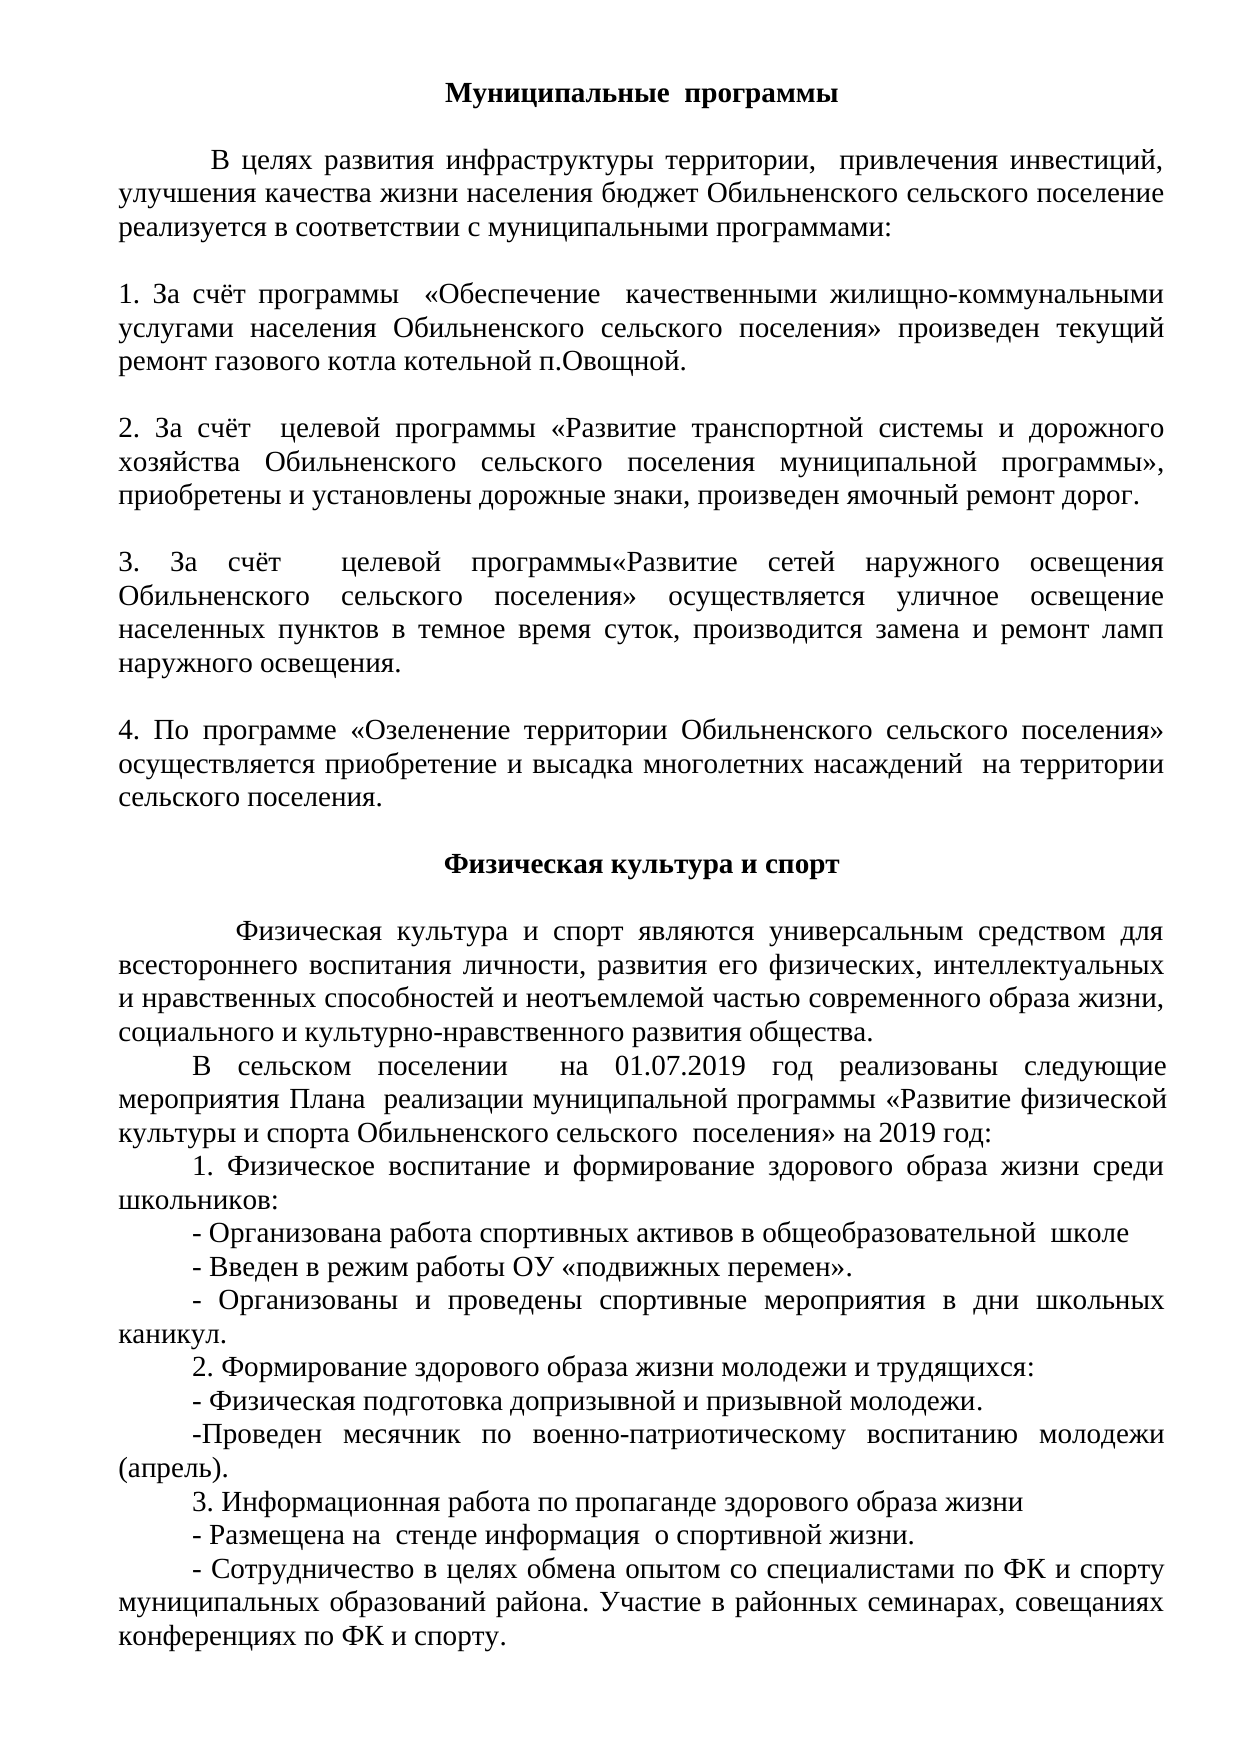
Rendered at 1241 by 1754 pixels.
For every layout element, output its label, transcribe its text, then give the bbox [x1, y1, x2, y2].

text 2. Формирование здорового образа жизни молодежи и трудящихся: [118, 1349, 1165, 1383]
text Муниципальные программы [118, 75, 1165, 108]
text 3. Информационная работа по пропаганде здорового образа жизни [118, 1484, 1165, 1517]
text В целях развития инфраструктуры территории, привлечения инвестиций, улучшения качества жизни населения бюджет Обильненского сельского поселение реализуется в соответствии с муниципальными программами: [118, 142, 1165, 243]
text 4. По программе «Озеленение территории Обильненского сельского поселения» осуществляется приобретение и высадка многолетних насаждений на территории сельского поселения. [118, 712, 1165, 813]
text Физическая культура и спорт являются универсальным средством для всестороннего воспитания личности, развития его физических, интеллектуальных и нравственных способностей и неотъемлемой частью современного образа жизни, социального и культурно-нравственного развития общества. [118, 913, 1165, 1048]
text 2. За счёт целевой программы «Развитие транспортной системы и дорожного хозяйства Обильненского сельского поселения муниципальной программы», приобретены и установлены дорожные знаки, произведен ямочный ремонт дорог. [118, 410, 1165, 511]
text - Сотрудничество в целях обмена опытом со специалистами по ФК и спорту муниципальных образований района. Участие в районных семинарах, совещаниях конференциях по ФК и спорту. [118, 1551, 1165, 1651]
text - Введен в режим работы ОУ «подвижных перемен». [118, 1249, 1165, 1282]
text 1. За счёт программы «Обеспечение качественными жилищно-коммунальными услугами населения Обильненского сельского поселения» произведен текущий ремонт газового котла котельной п.Овощной. [118, 276, 1165, 377]
text - Физическая подготовка допризывной и призывной молодежи. [118, 1383, 1165, 1417]
text - Размещена на стенде информация о спортивной жизни. [118, 1517, 1165, 1551]
text -Проведен месячник по военно-патриотическому воспитанию молодежи (апрель). [118, 1417, 1165, 1484]
text 1. Физическое воспитание и формирование здорового образа жизни среди школьников: [118, 1148, 1165, 1215]
text Физическая культура и спорт [118, 846, 1165, 880]
text - Организована работа спортивных активов в общеобразовательной школе [118, 1215, 1165, 1249]
text - Организованы и проведены спортивные мероприятия в дни школьных каникул. [118, 1282, 1165, 1349]
text В сельском поселении на 01.07.2019 год реализованы следующие мероприятия Плана реализации муниципальной программы «Развитие физической культуры и спорта Обильненского сельского поселения» на 2019 год: [118, 1048, 1167, 1148]
text 3. За счёт целевой программы«Развитие сетей наружного освещения Обильненского сельского поселения» осуществляется уличное освещение населенных пунктов в темное время суток, производится замена и ремонт ламп наружного освещения. [118, 511, 1165, 679]
